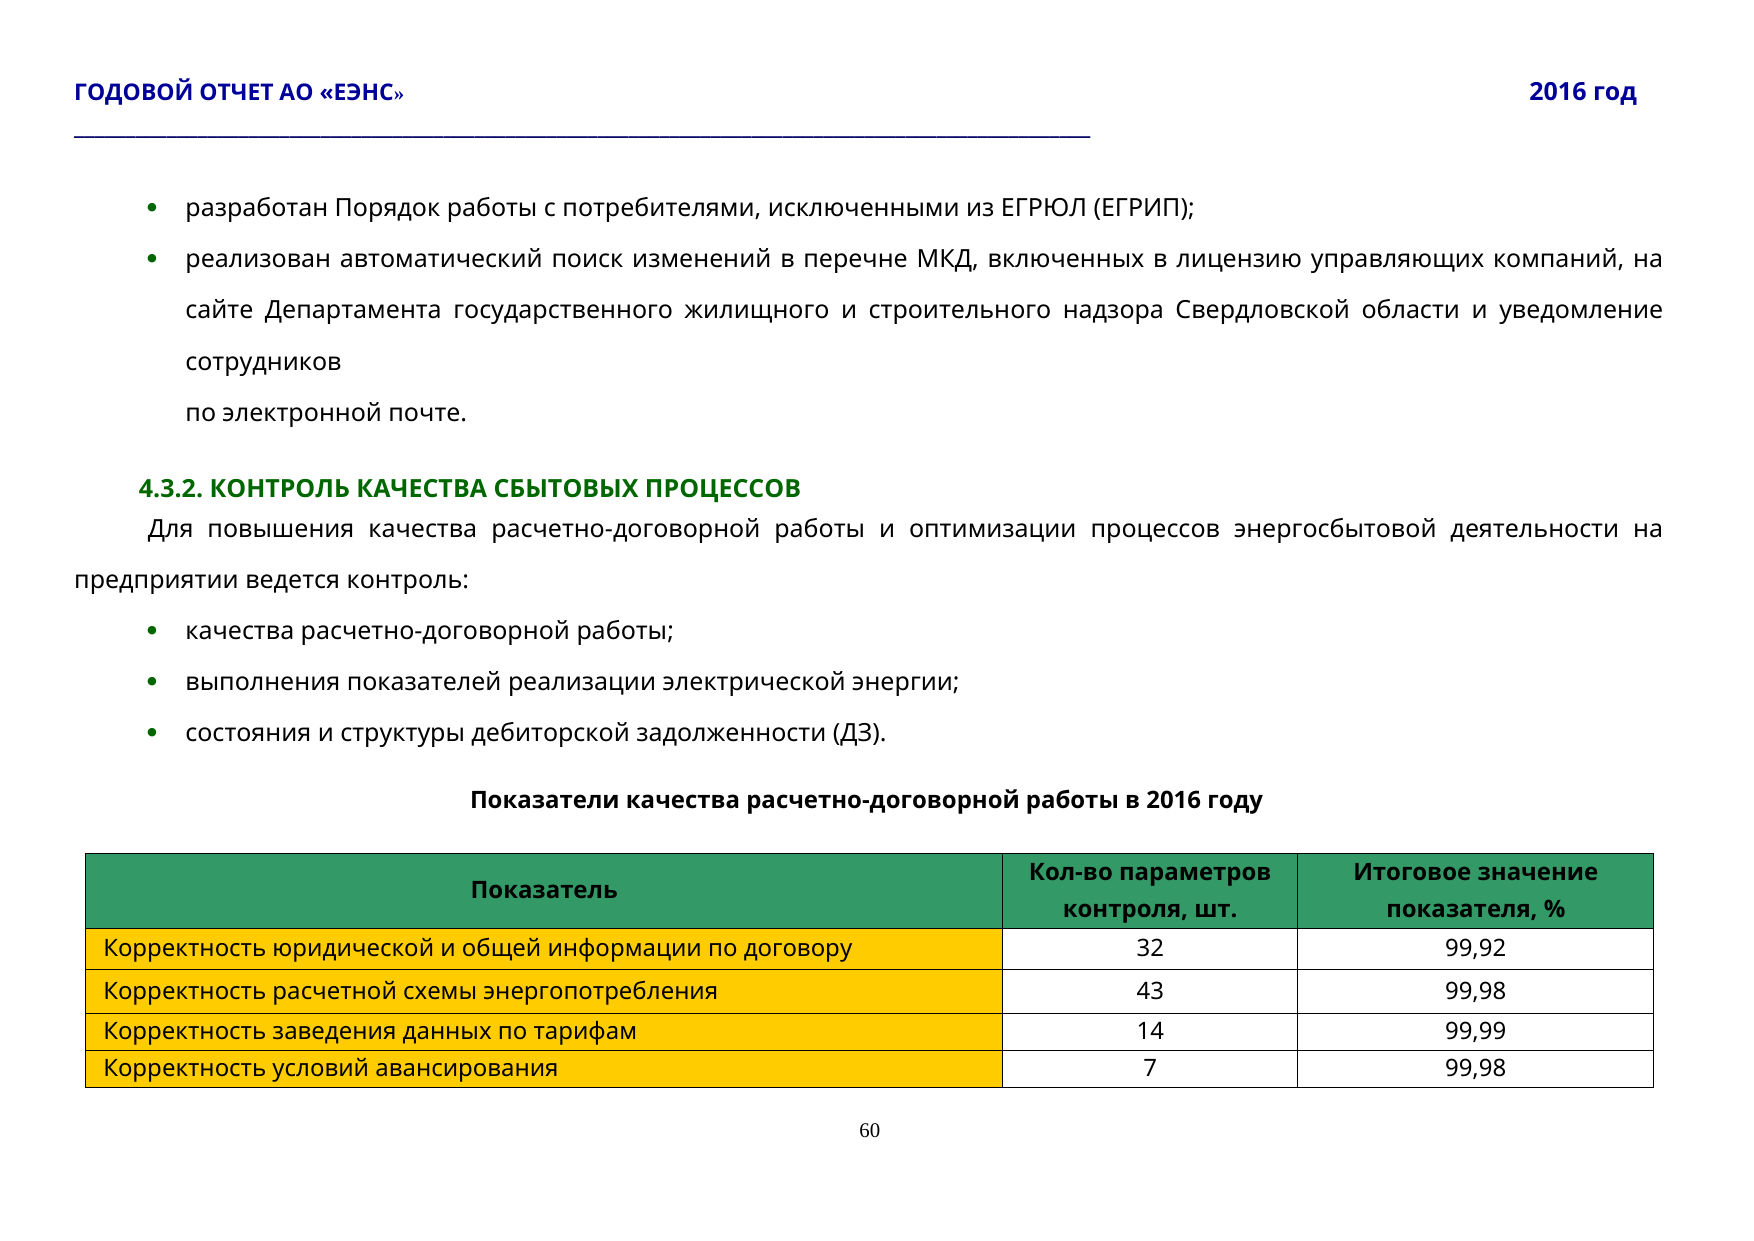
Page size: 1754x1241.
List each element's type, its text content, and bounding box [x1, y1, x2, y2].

text 4.3.2. КОНТРОЛЬ КАЧЕСТВА СБЫТОВЫХ ПРОЦЕССОВ [74, 470, 1665, 504]
list выполнения показателей реализации электрической энергии; [148, 664, 1665, 698]
table_cell 99,92 [1298, 929, 1653, 969]
table_cell Корректность условий авансирования [86, 1051, 1002, 1087]
table_cell 99,98 [1298, 970, 1653, 1013]
table_cell Корректность юридической и общей информации по договору [86, 929, 1002, 969]
list разработан Порядок работы с потребителями, исключенными из ЕГРЮЛ (ЕГРИП); [148, 190, 1665, 224]
table_cell Корректность расчетной схемы энергопотребления [86, 970, 1002, 1013]
table_cell Корректность заведения данных по тарифам [86, 1014, 1002, 1050]
table_header Показатель [86, 854, 1002, 928]
list состояния и структуры дебиторской задолженности (ДЗ). [148, 715, 1665, 749]
text Для повышения качества расчетно-договорной работы и оптимизации процессов энергосбытовой деятельности на предприятии ведется контроль: [74, 511, 1665, 596]
list реализован автоматический поиск изменений в перечне МКД, включенных в лицензию управляющих компаний, на сайте Департамента государственного жилищного и строительного надзора Свердловской области и уведомление сотрудников [148, 241, 1665, 377]
list качества расчетно-договорной работы; [148, 613, 1665, 647]
table_header Итоговое значение показателя, % [1298, 854, 1653, 928]
table_cell 7 [1003, 1051, 1297, 1087]
table_cell 32 [1003, 929, 1297, 969]
text Показатели качества расчетно-договорной работы в 2016 году [74, 783, 1665, 816]
table_cell 99,99 [1298, 1014, 1653, 1050]
table_cell 99,98 [1298, 1051, 1653, 1087]
table_header Кол-во параметров контроля, шт. [1003, 854, 1297, 928]
table_cell 14 [1003, 1014, 1297, 1050]
list по электронной почте. [185, 394, 1665, 428]
table_cell 43 [1003, 970, 1297, 1013]
